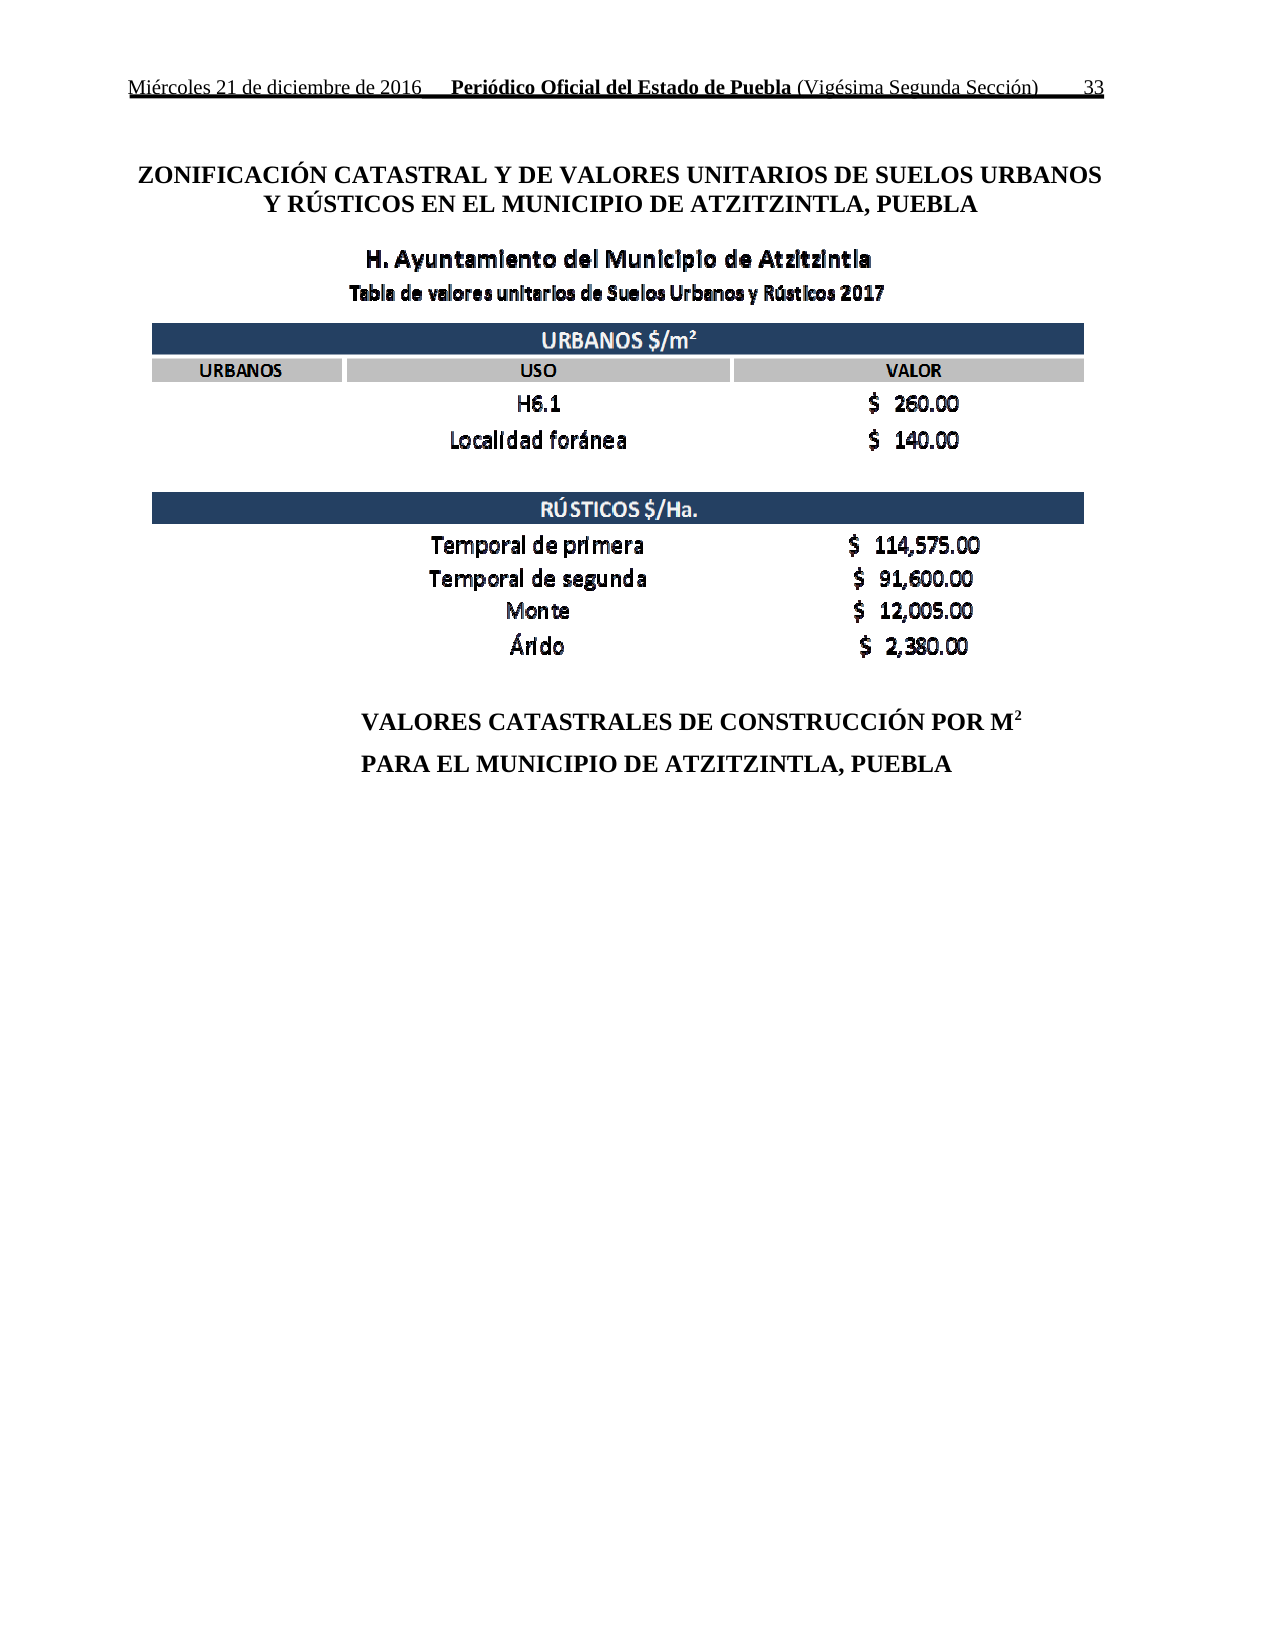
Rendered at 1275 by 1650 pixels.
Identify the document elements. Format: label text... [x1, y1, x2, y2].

picture [342, 389, 1084, 423]
picture [339, 630, 971, 667]
picture [342, 531, 1084, 629]
subtitle VALORES CATASTRALES DE CONSTRUCCIÓN POR M2 PARA EL MUNICIPIO DE ATZITZINTLA, PUEBLA [199, 707, 1067, 778]
subtitle ZONIFICACIÓN CATASTRAL Y DE VALORES UNITARIOS DE SUELOS URBANOS Y RÚSTICOS EN EL MUNICIPIO DE ATZITZINTLA, PUEBLA [125, 160, 1115, 218]
picture [346, 246, 887, 306]
picture [151, 316, 1084, 387]
picture [448, 426, 962, 454]
picture [151, 486, 1084, 529]
